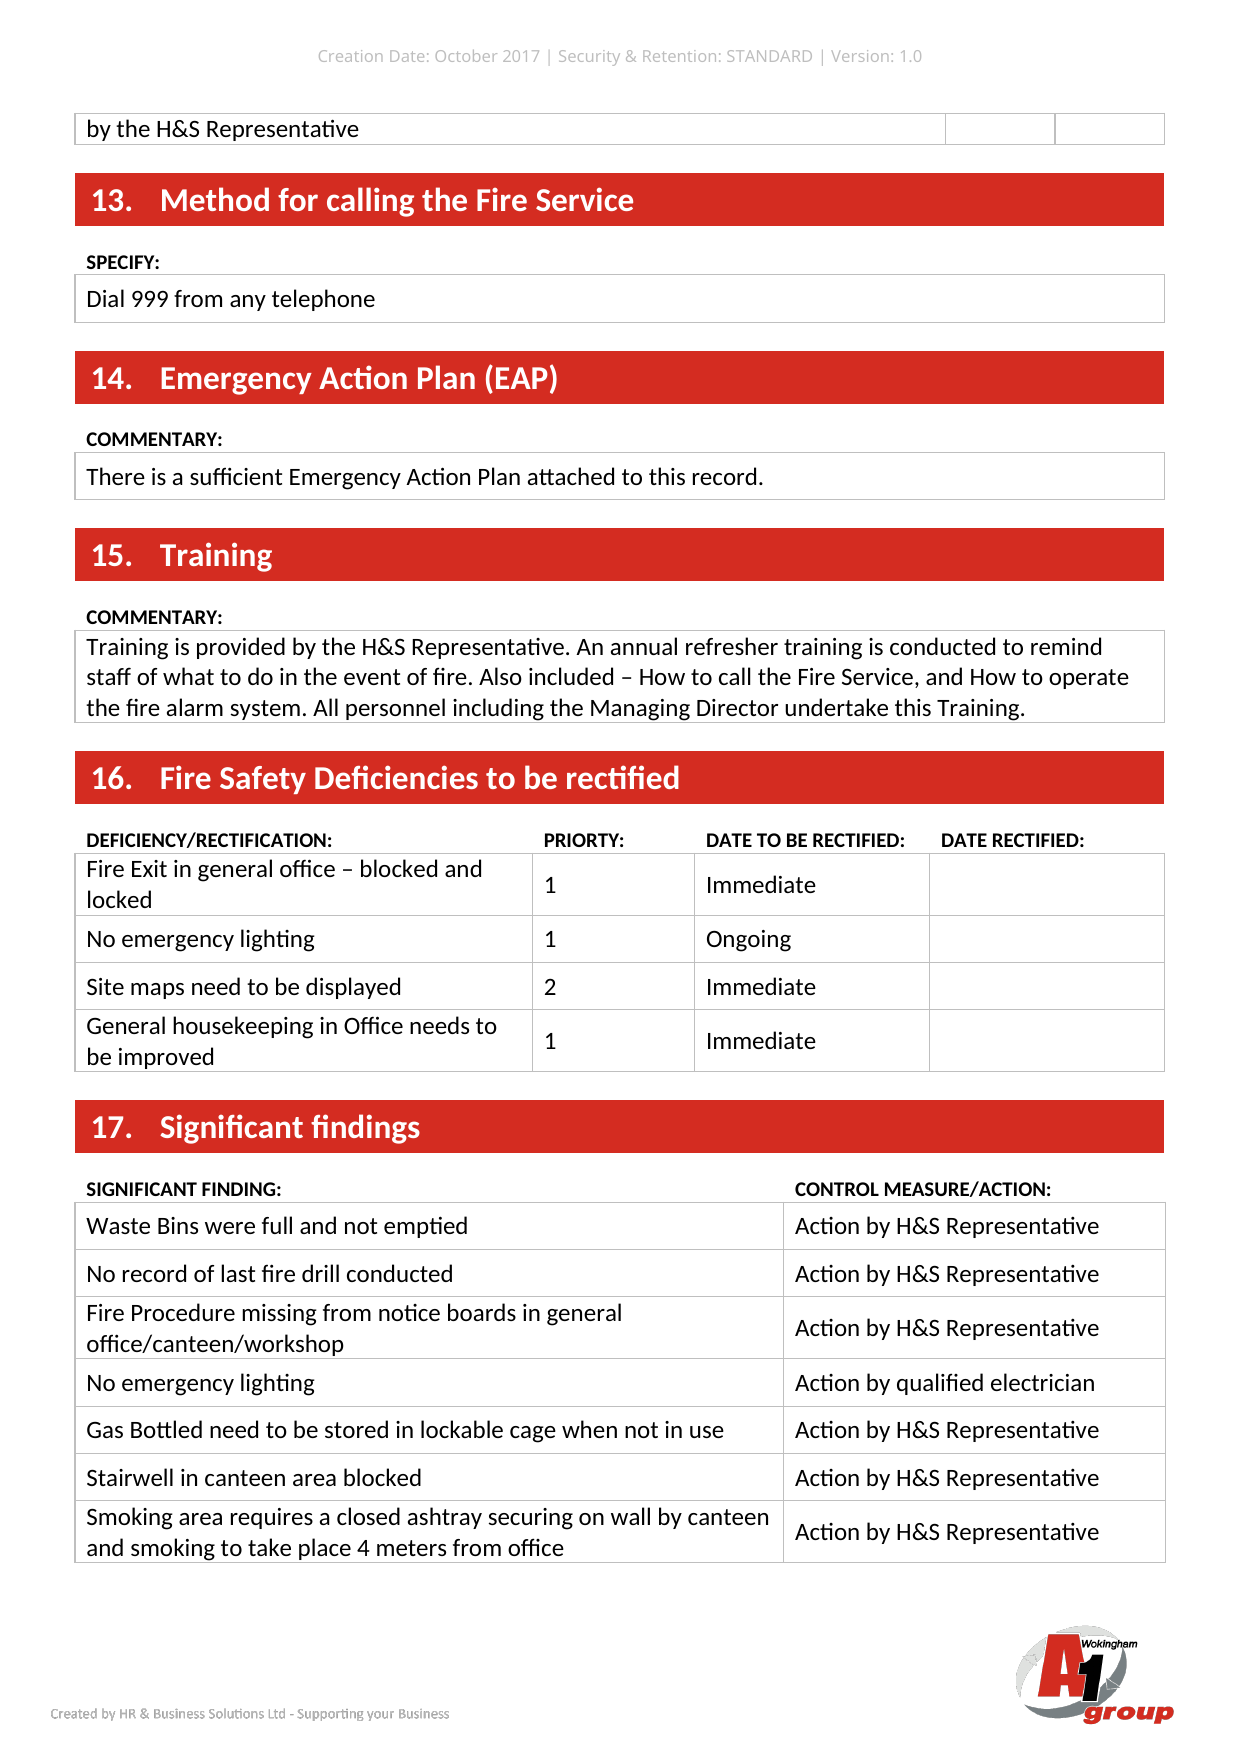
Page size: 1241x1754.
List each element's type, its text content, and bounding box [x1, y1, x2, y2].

table_cell Action by H&S Representative [784, 1407, 1165, 1453]
table_header CONTROL MEASURE/ACTION: [784, 1166, 1165, 1202]
table_cell Stairwell in canteen area blocked [76, 1454, 783, 1500]
table_header SPECIFY: [75, 239, 1164, 274]
table_header COMMENTARY: [75, 417, 1164, 452]
table_cell [1056, 114, 1164, 144]
table_cell Gas Bottled need to be stored in lockable cage when not in use [76, 1407, 783, 1453]
table_header 17. [75, 1100, 148, 1153]
table_header COMMENTARY: [75, 594, 1164, 629]
table_cell Action by H&S Representative [784, 1250, 1165, 1296]
table_cell Waste Bins were full and not emptied [76, 1203, 783, 1249]
table_header DEFICIENCY/RECTIFICATION: [75, 817, 532, 852]
table_cell Action by qualified electrician [784, 1359, 1165, 1406]
table_cell No emergency lighting [76, 916, 532, 962]
table_header DATE TO BE RECTIFIED: [695, 817, 929, 852]
table_cell Dial 999 from any telephone [76, 275, 1164, 322]
table_cell Fire Procedure missing from notice boards in general office/canteen/workshop [76, 1297, 783, 1358]
table_cell [930, 963, 1164, 1009]
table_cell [76, 114, 945, 144]
table_cell 1 [533, 854, 694, 914]
table_header Fire Safety Deficiencies to be rectified [148, 751, 1164, 804]
table_cell 1 [533, 916, 694, 962]
table_header SIGNIFICANT FINDING: [75, 1166, 784, 1202]
table_cell Site maps need to be displayed [76, 963, 532, 1009]
table_header PRIORTY: [532, 817, 694, 852]
table_header 13. [75, 173, 148, 226]
table_cell  [946, 114, 1054, 144]
table_cell Action by H&S Representative [784, 1203, 1165, 1249]
table_header DATE RECTIFIED: [930, 817, 1164, 852]
table_cell Smoking area requires a closed ashtray securing on wall by canteen and smoking to take place 4 meters from office [76, 1501, 783, 1562]
table_cell 2 [533, 963, 694, 1009]
table_header 14. [75, 351, 148, 404]
table_cell [930, 916, 1164, 962]
table_header Emergency Action Plan (EAP) [148, 351, 1164, 404]
picture [0, 1624, 1241, 1754]
table_cell Ongoing [695, 916, 929, 962]
table_cell There is a sufficient Emergency Action Plan attached to this record. [76, 453, 1164, 499]
table_header Significant findings [148, 1100, 1164, 1153]
table_cell Immediate [695, 1010, 929, 1071]
table_header 15. [75, 528, 148, 581]
table_cell Action by H&S Representative [784, 1454, 1165, 1500]
table_cell Training is provided by the H&S Representative. An annual refresher training is conducted to remind staff of what to do in the event of fire. Also included – How to call the Fire Service, and How to operate the fire alarm system. All personnel including the Managing Director undertake this Training. [76, 631, 1164, 722]
table_cell Immediate [695, 854, 929, 914]
table_header Training [148, 528, 1164, 581]
table_cell No emergency lighting [76, 1359, 783, 1406]
table_cell Action by H&S Representative [784, 1501, 1165, 1562]
table_header Method for calling the Fire Service [148, 173, 1164, 226]
table_cell General housekeeping in Office needs to be improved [76, 1010, 532, 1071]
table_cell Immediate [695, 963, 929, 1009]
table_cell No record of last fire drill conducted [76, 1250, 783, 1296]
table_header 16. [75, 751, 148, 804]
table_cell Action by H&S Representative [784, 1297, 1165, 1358]
table_cell Fire Exit in general office – blocked and locked [76, 854, 532, 914]
table_cell 1 [533, 1010, 694, 1071]
table_cell [930, 1010, 1164, 1071]
table_cell [930, 854, 1164, 914]
